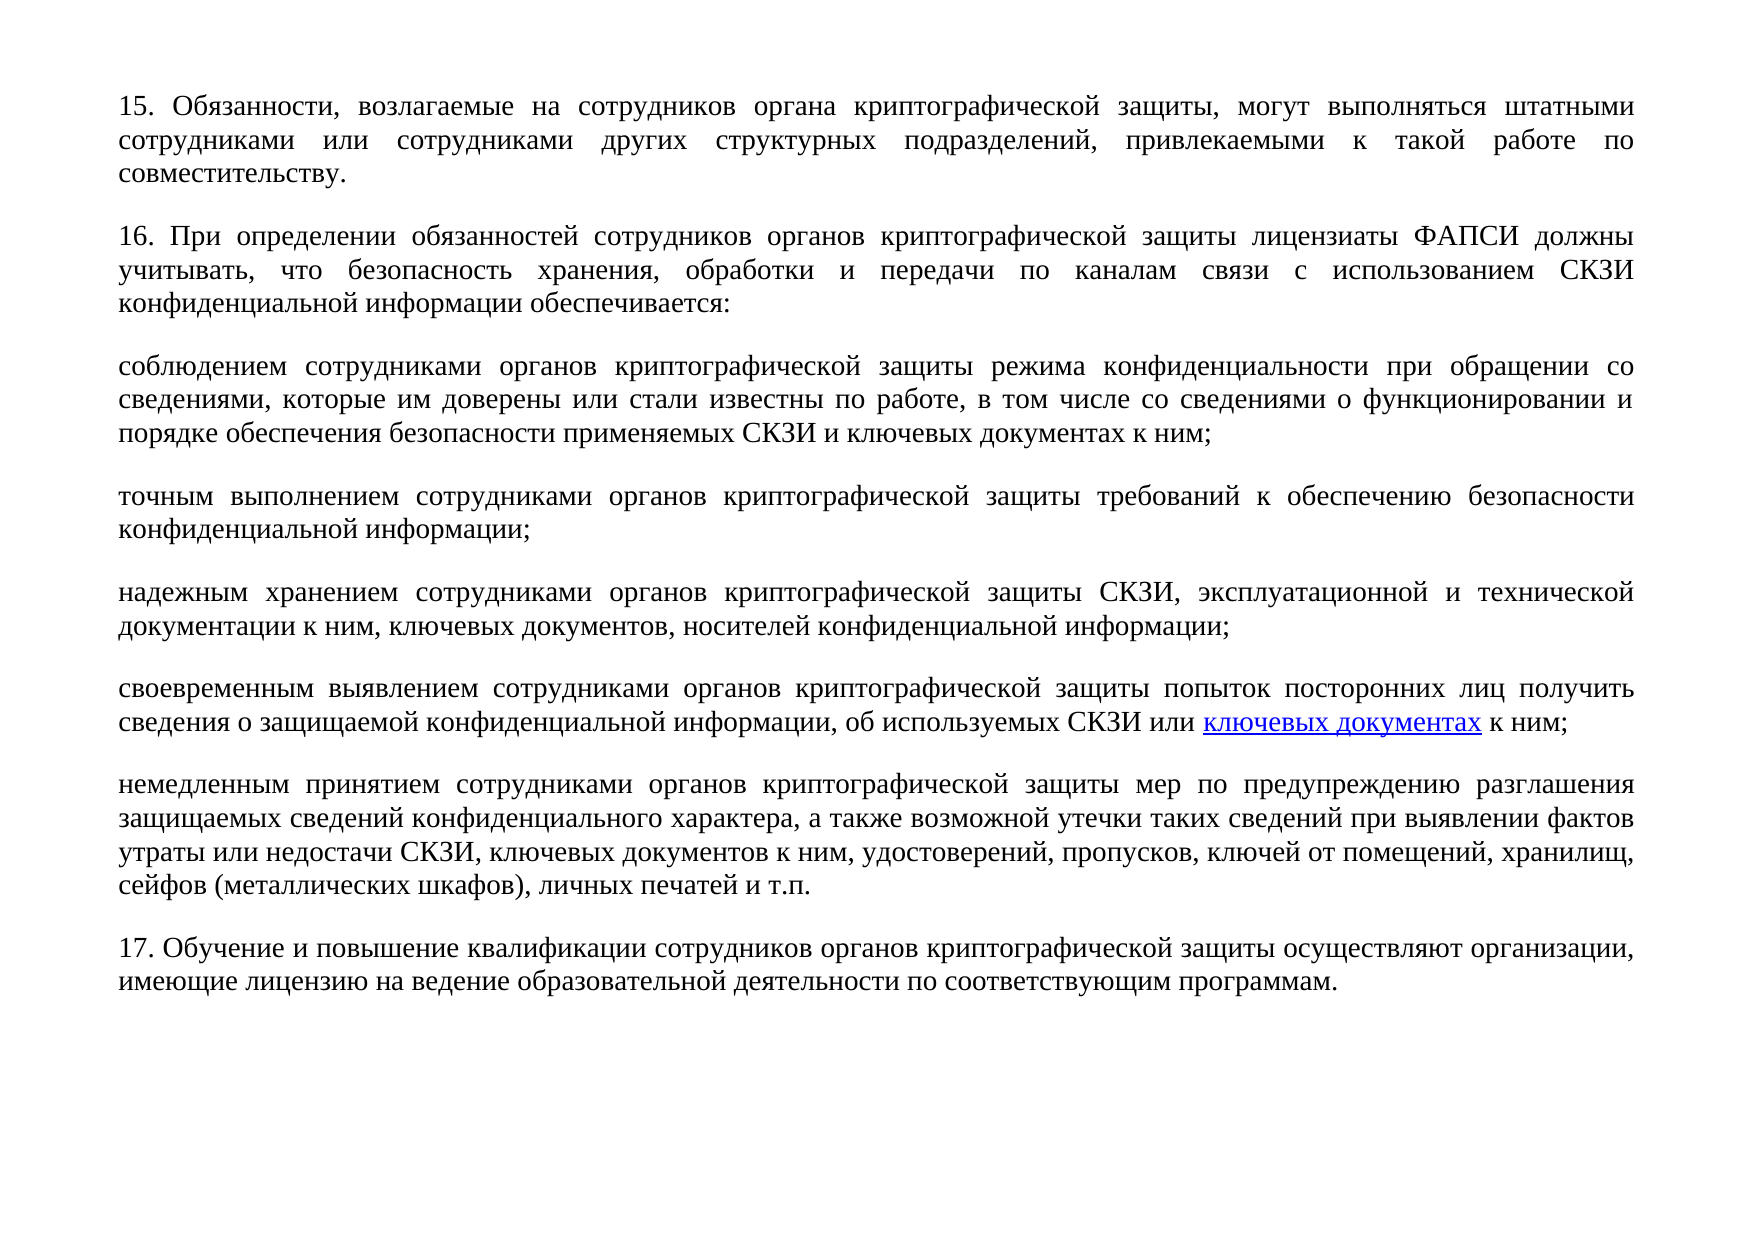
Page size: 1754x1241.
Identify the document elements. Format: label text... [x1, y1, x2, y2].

text соблюдением сотрудниками органов криптографической защиты режима конфиденциальности при обращении со сведениями, которые им доверены или стали известны по работе, в том числе со сведениями о функционировании и порядке обеспечения безопасности применяемых СКЗИ и ключевых документах к ним; [118, 348, 1636, 449]
text 17. Обучение и повышение квалификации сотрудников органов криптографической защиты осуществляют организации, имеющие лицензию на ведение образовательной деятельности по соответствующим программам. [118, 930, 1636, 997]
text 16. При определении обязанностей сотрудников органов криптографической защиты лицензиаты ФАПСИ должны учитывать, что безопасность хранения, обработки и передачи по каналам связи с использованием СКЗИ конфиденциальной информации обеспечивается: [118, 218, 1636, 319]
text точным выполнением сотрудниками органов криптографической защиты требований к обеспечению безопасности конфиденциальной информации; [118, 478, 1636, 545]
text 15. Обязанности, возлагаемые на сотрудников органа криптографической защиты, могут выполняться штатными сотрудниками или сотрудниками других структурных подразделений, привлекаемыми к такой работе по совместительству. [118, 88, 1636, 189]
text надежным хранением сотрудниками органов криптографической защиты СКЗИ, эксплуатационной и технической документации к ним, ключевых документов, носителей конфиденциальной информации; [118, 574, 1636, 641]
text немедленным принятием сотрудниками органов криптографической защиты мер по предупреждению разглашения защищаемых сведений конфиденциального характера, а также возможной утечки таких сведений при выявлении фактов утраты или недостачи СКЗИ, ключевых документов к ним, удостоверений, пропусков, ключей от помещений, хранилищ, сейфов (металлических шкафов), личных печатей и т.п. [118, 767, 1636, 901]
text своевременным выявлением сотрудниками органов криптографической защиты попыток посторонних лиц получить сведения о защищаемой конфиденциальной информации, об используемых СКЗИ или ключевых документах к ним; [118, 670, 1636, 737]
